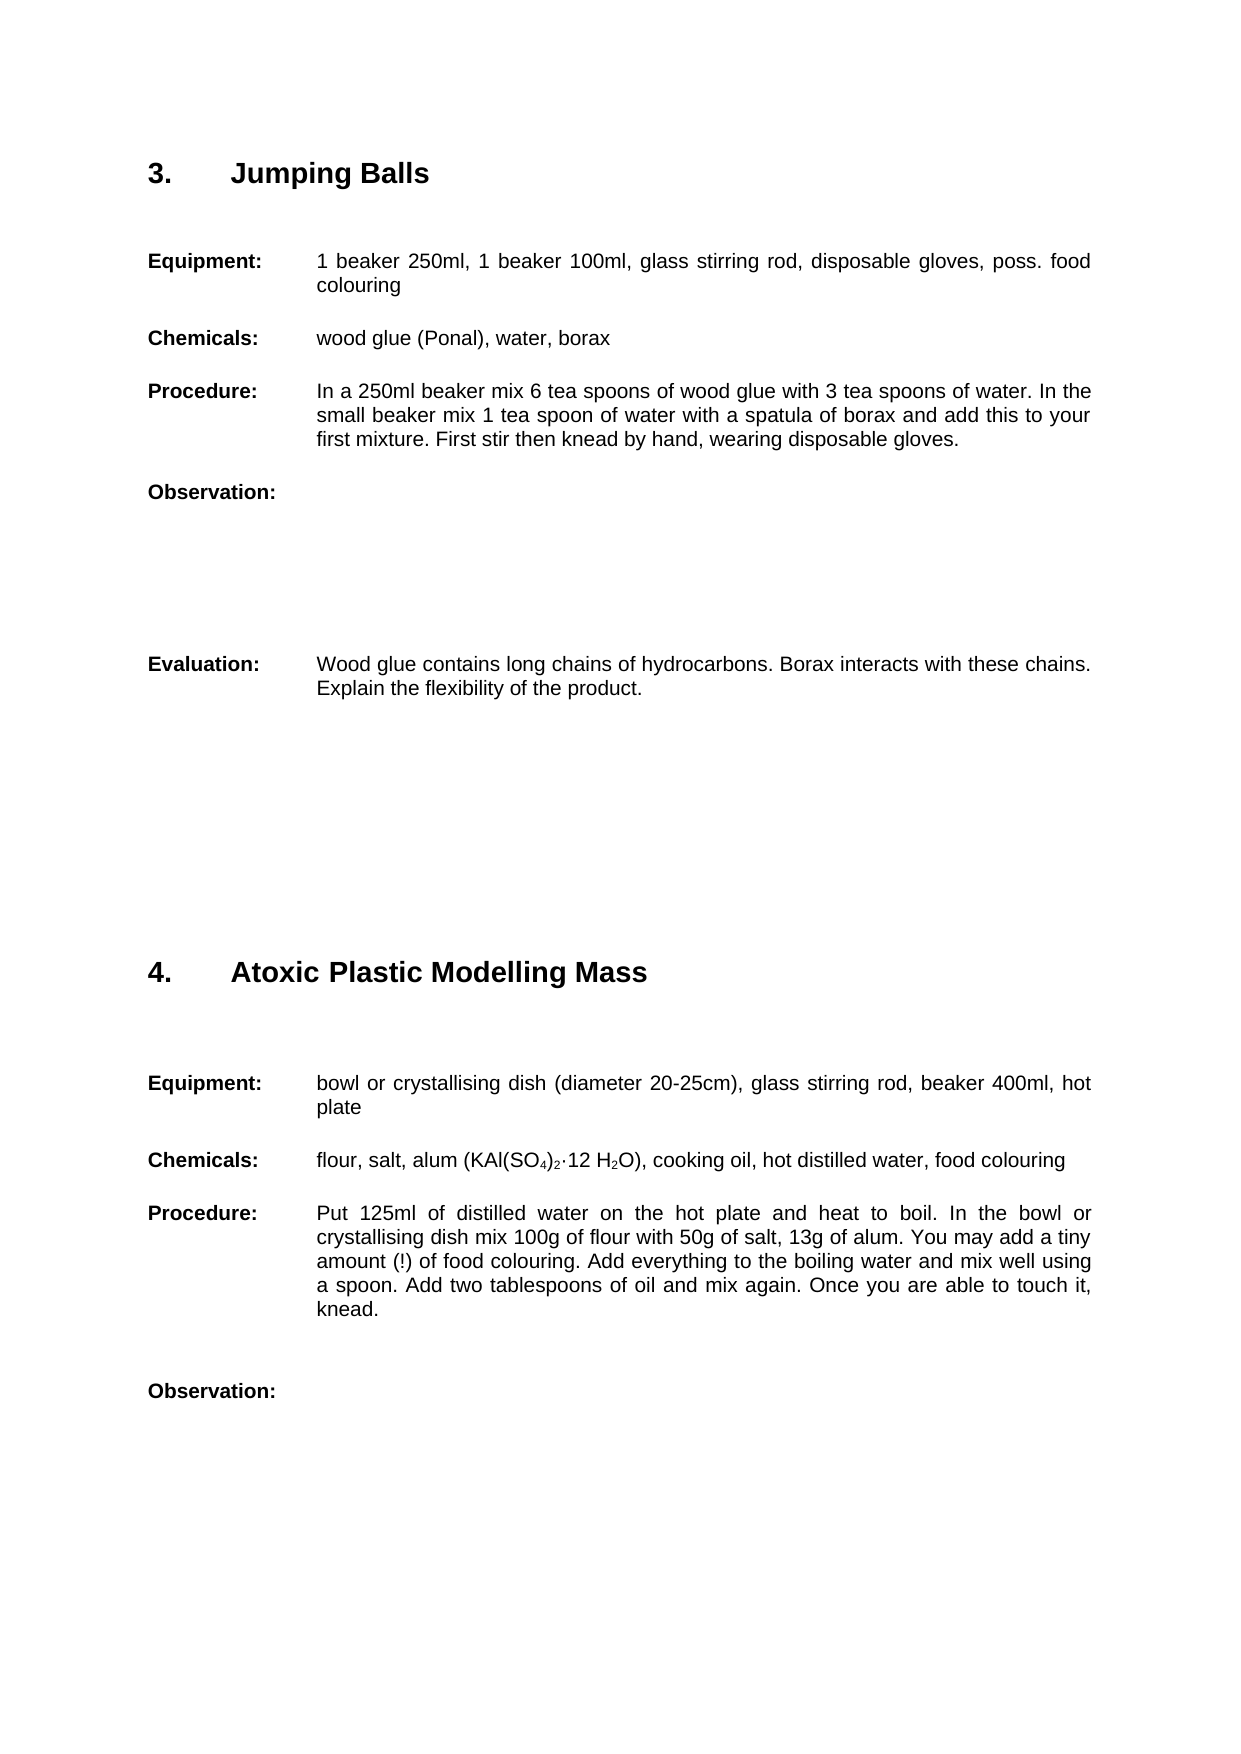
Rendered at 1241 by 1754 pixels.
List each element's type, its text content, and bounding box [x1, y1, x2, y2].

text Procedure: Put 125ml of distilled water on the hot plate and heat to boil. In the bowl or crystallising dish mix 100g of flour with 50g of salt, 13g of alum. You may add a tiny amount (!) of food colouring. Add everything to the boiling water and mix well using a spoon. Add two tablespoons of oil and mix again. Once you are able to touch it, knead. [148, 1201, 1093, 1321]
text Observation: [148, 1378, 1093, 1402]
text Evaluation: Wood glue contains long chains of hydrocarbons. Borax interacts with these chains. Explain the flexibility of the product. [148, 652, 1093, 700]
text Equipment: bowl or crystallising dish (diameter 20-25cm), glass stirring rod, beaker 400ml, hot plate [148, 1071, 1093, 1119]
text Chemicals: flour, salt, alum (KAl(SO4)2·12 H2O), cooking oil, hot distilled water, food colouring [148, 1148, 1093, 1172]
text Procedure: In a 250ml beaker mix 6 tea spoons of wood glue with 3 tea spoons of water. In the small beaker mix 1 tea spoon of water with a spatula of borax and add this to your first mixture. First stir then knead by hand, wearing disposable gloves. [148, 379, 1093, 451]
subtitle Jumping Balls [148, 156, 1093, 189]
subtitle Atoxic Plastic Modelling Mass [148, 955, 1093, 989]
text Chemicals: wood glue (Ponal), water, borax [148, 326, 1093, 350]
text Observation: [148, 480, 1093, 504]
text Equipment: 1 beaker 250ml, 1 beaker 100ml, glass stirring rod, disposable gloves, poss. food colouring [148, 249, 1093, 297]
